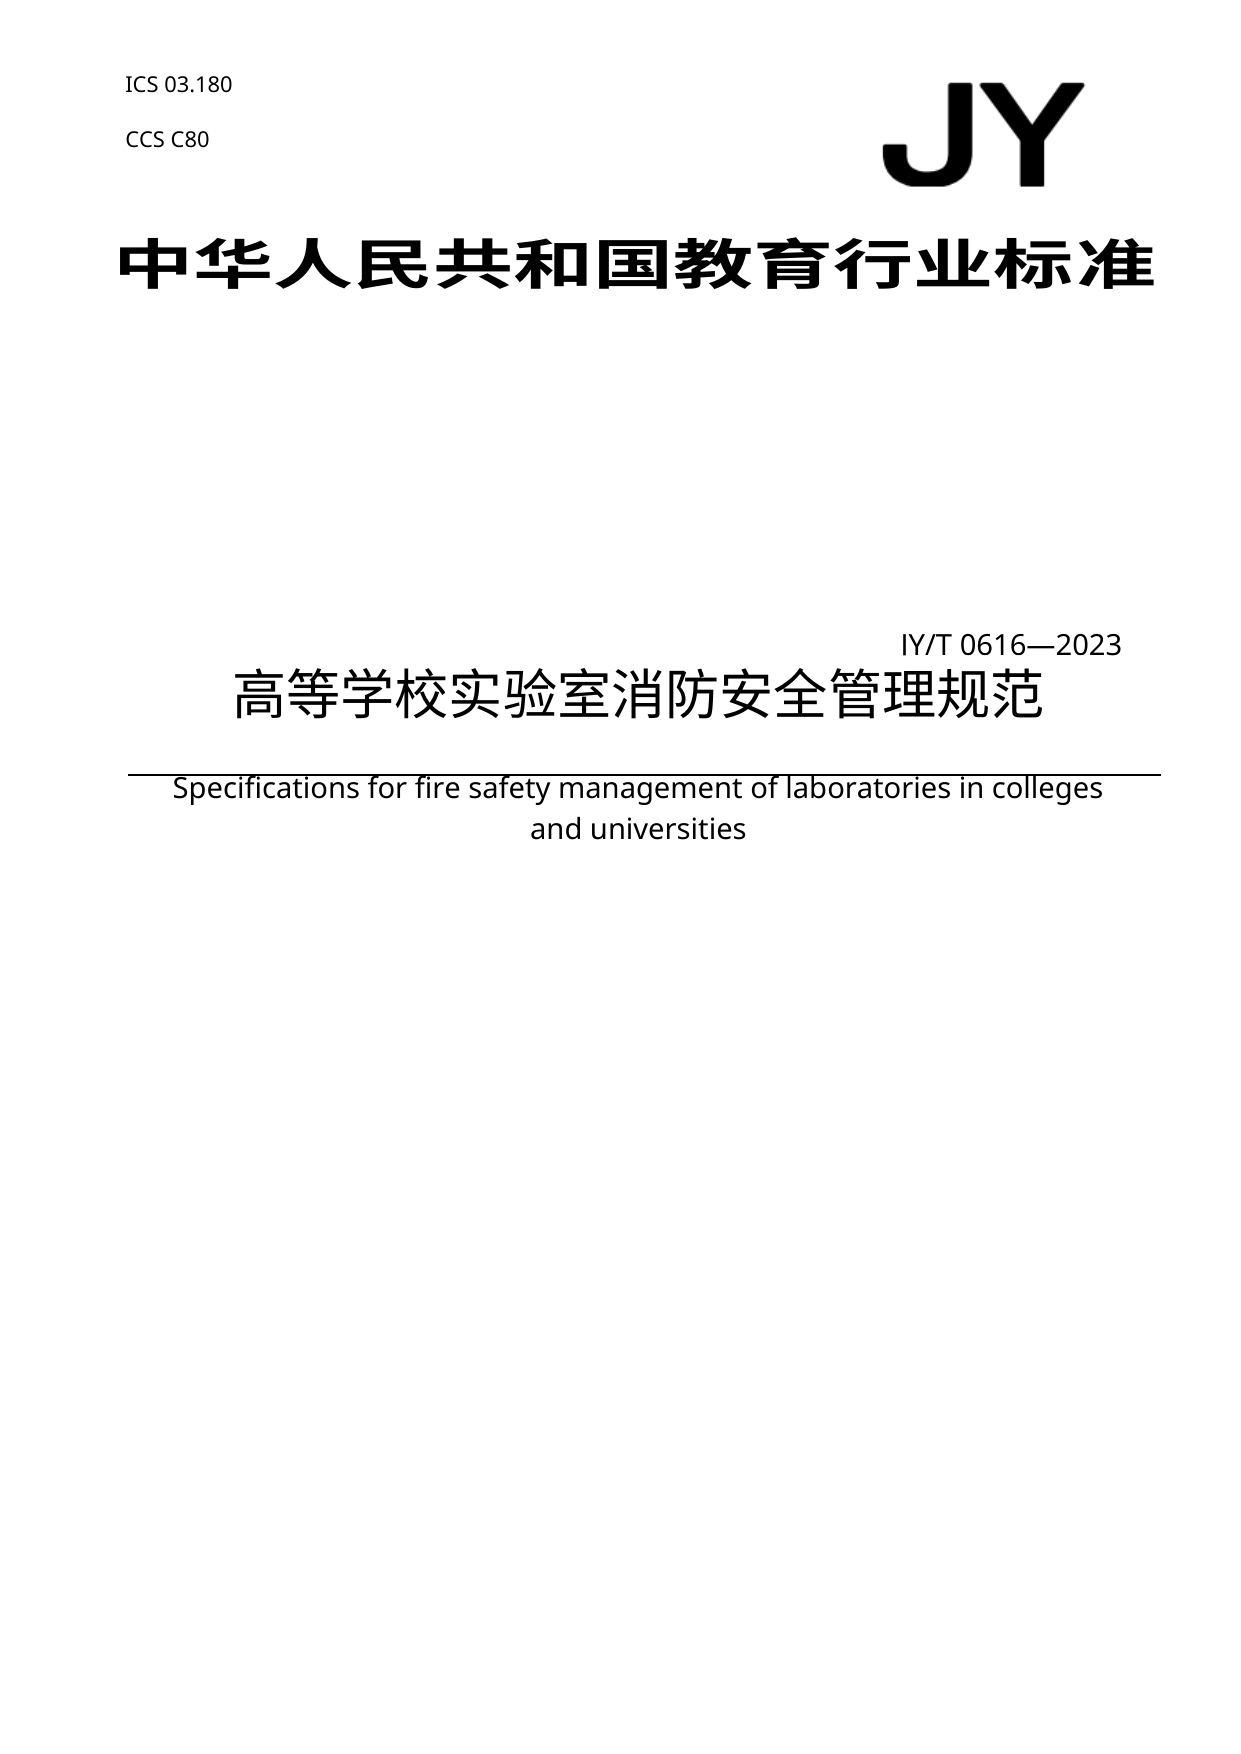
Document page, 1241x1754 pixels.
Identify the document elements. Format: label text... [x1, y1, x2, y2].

text 中华人民共和国教育行业标准 [113, 222, 1157, 300]
picture [879, 76, 1087, 191]
text JY/T 0616—2023 [148, 482, 1122, 677]
